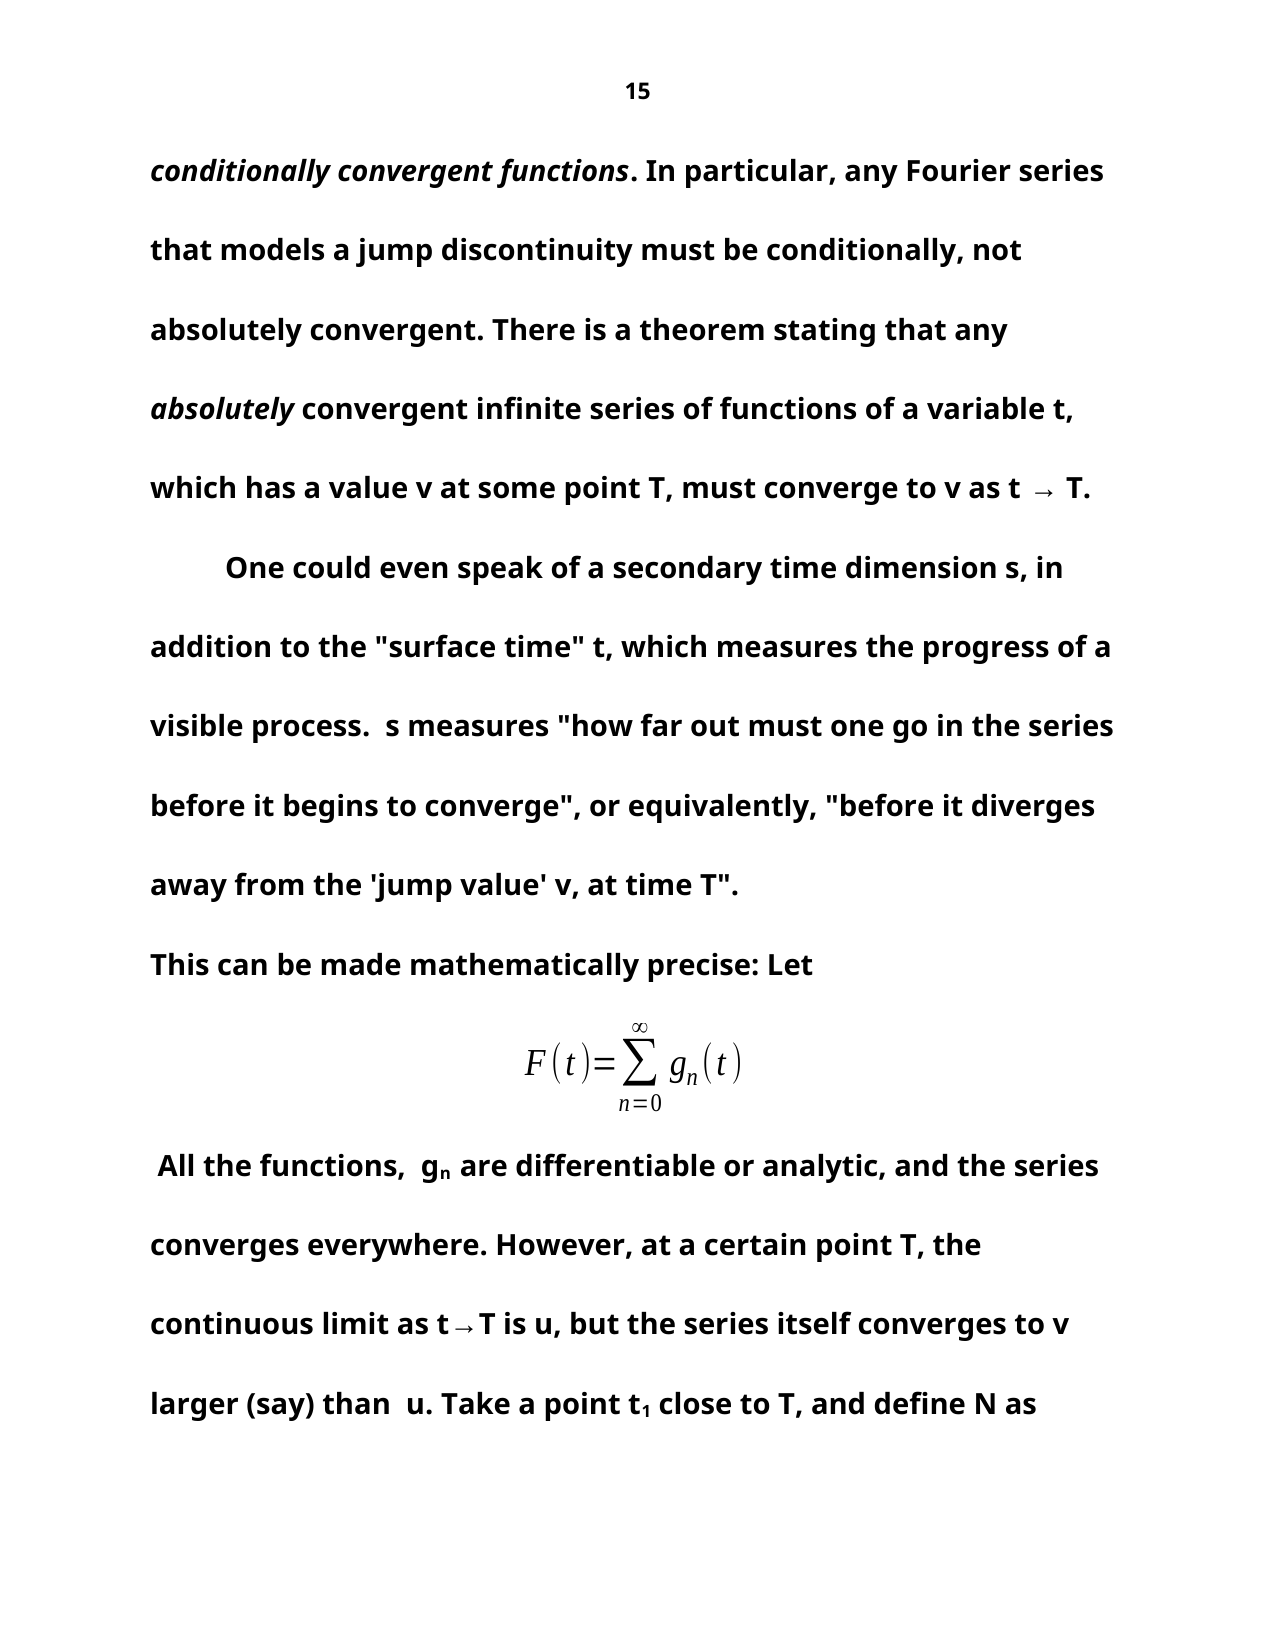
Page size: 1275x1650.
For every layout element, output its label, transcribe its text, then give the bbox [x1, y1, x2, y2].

text This can be made mathematically precise: Let [150, 944, 1125, 983]
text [150, 1145, 1125, 1423]
text One could even speak of a secondary time dimension s, in addition to the "surface time" t, which measures the progress of a visible process. s measures "how far out must one go in the series before it begins to converge", or equivalently, "before it diverges away from the 'jump value' v, at time T". [150, 547, 1125, 904]
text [150, 150, 1125, 507]
